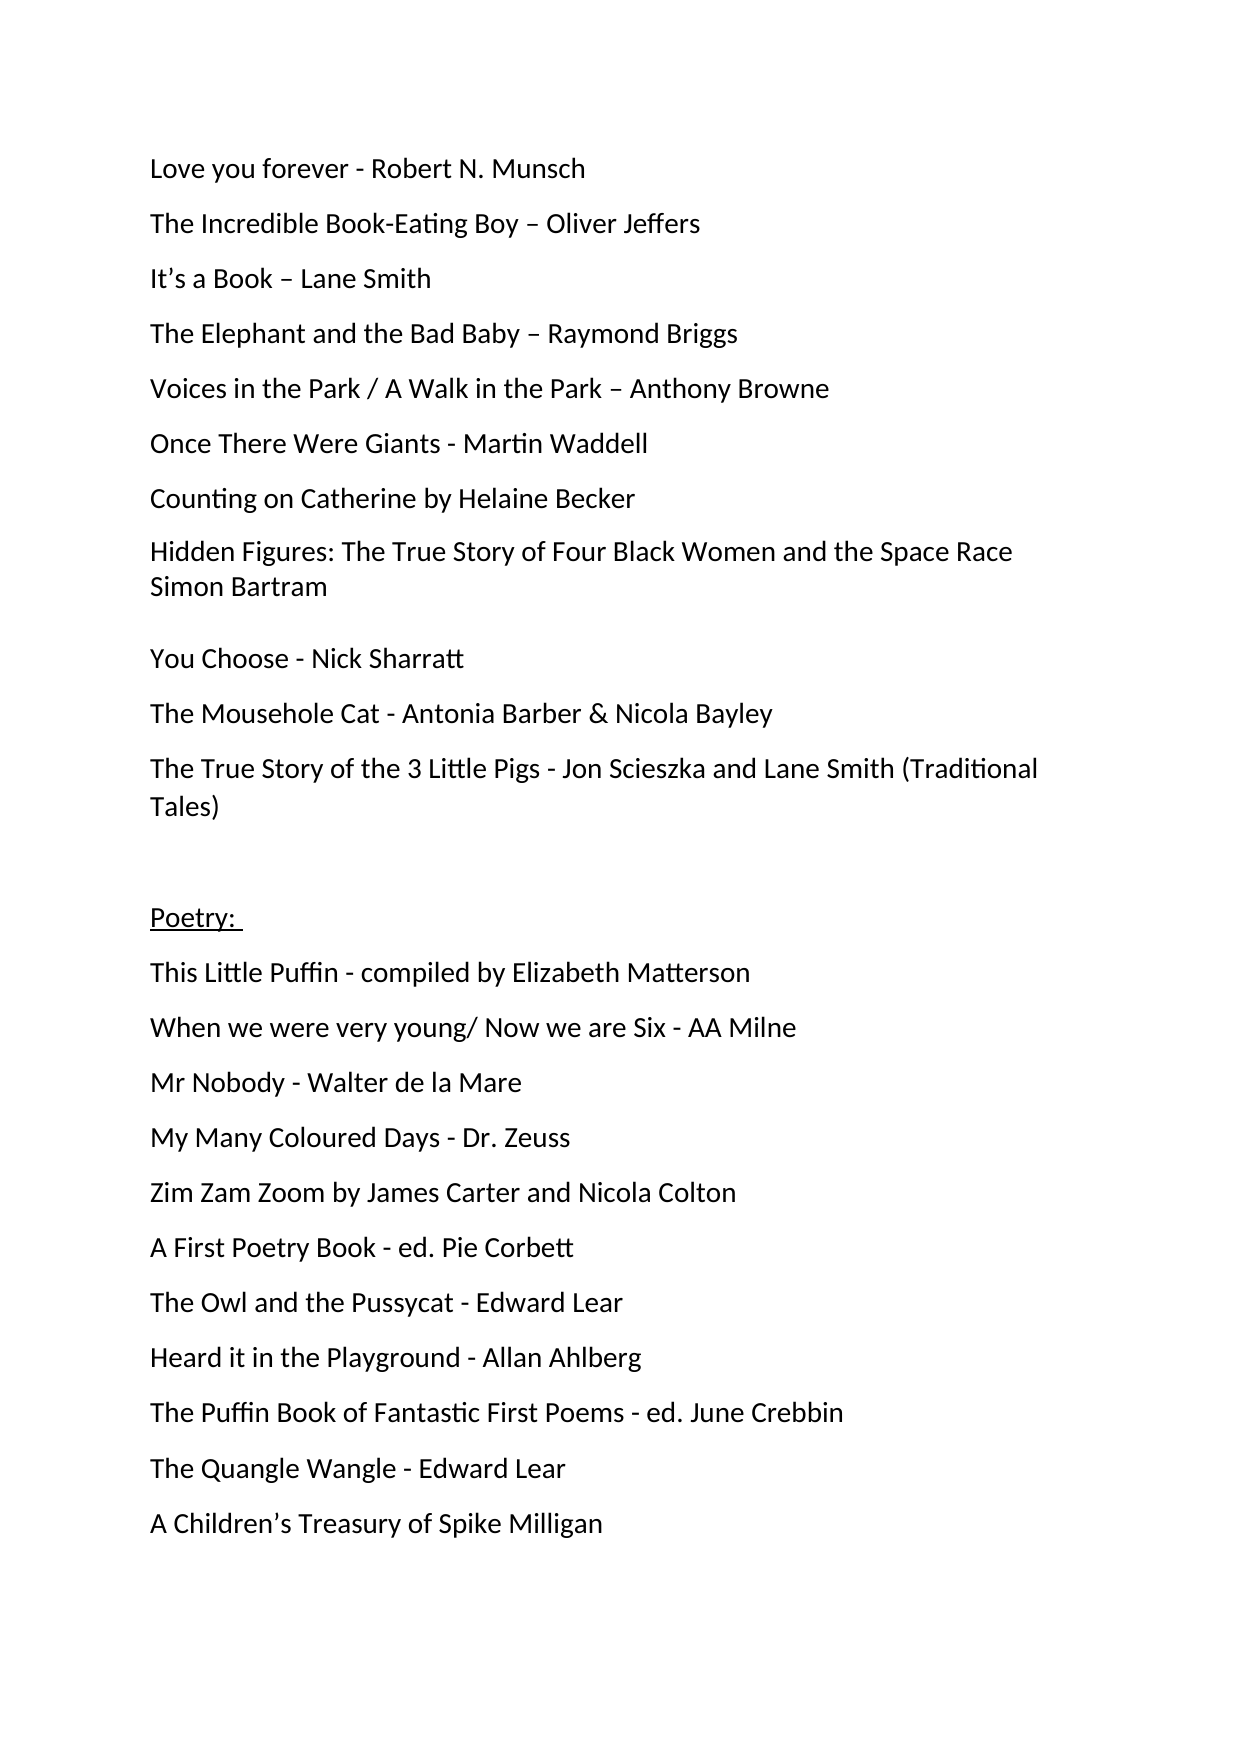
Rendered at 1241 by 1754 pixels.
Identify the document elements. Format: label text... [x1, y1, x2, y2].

text The Elephant and the Bad Baby – Raymond Briggs [150, 315, 1090, 351]
text Voices in the Park / A Walk in the Park – Anthony Browne [150, 370, 1090, 406]
text You Choose - Nick Sharratt [150, 640, 1090, 675]
text Once There Were Giants - Martin Waddell [150, 426, 1090, 461]
text Poetry: [150, 899, 1090, 934]
text When we were very young/ Now we are Six - AA Milne [150, 1009, 1090, 1044]
text The Owl and the Pussycat - Edward Lear [150, 1284, 1090, 1320]
text Love you forever - Robert N. Munsch [150, 150, 1090, 186]
text The Puffin Book of Fantastic First Poems - ed. June Crebbin [150, 1394, 1090, 1430]
text My Many Coloured Days - Dr. Zeuss [150, 1119, 1090, 1155]
text This Little Puffin - compiled by Elizabeth Matterson [150, 954, 1090, 989]
text The Incredible Book-Eating Boy – Oliver Jeffers [150, 205, 1090, 241]
text It’s a Book – Lane Smith [150, 260, 1090, 296]
text Mr Nobody - Walter de la Mare [150, 1064, 1090, 1099]
text Heard it in the Playground - Allan Ahlberg [150, 1339, 1090, 1375]
text A Children’s Treasury of Spike Milligan [150, 1505, 1090, 1540]
text The Mousehole Cat - Antonia Barber & Nicola Bayley [150, 695, 1090, 731]
text A First Poetry Book - ed. Pie Corbett [150, 1229, 1090, 1265]
text Counting on Catherine by Helaine Becker [150, 481, 1090, 516]
text The True Story of the 3 Little Pigs - Jon Scieszka and Lane Smith (Traditional Tales) [150, 750, 1090, 824]
text Simon Bartram [150, 568, 1090, 604]
text The Quangle Wangle - Edward Lear [150, 1450, 1090, 1485]
text Zim Zam Zoom by James Carter and Nicola Colton [150, 1174, 1090, 1210]
text Hidden Figures: The True Story of Four Black Women and the Space Race [150, 533, 1090, 568]
